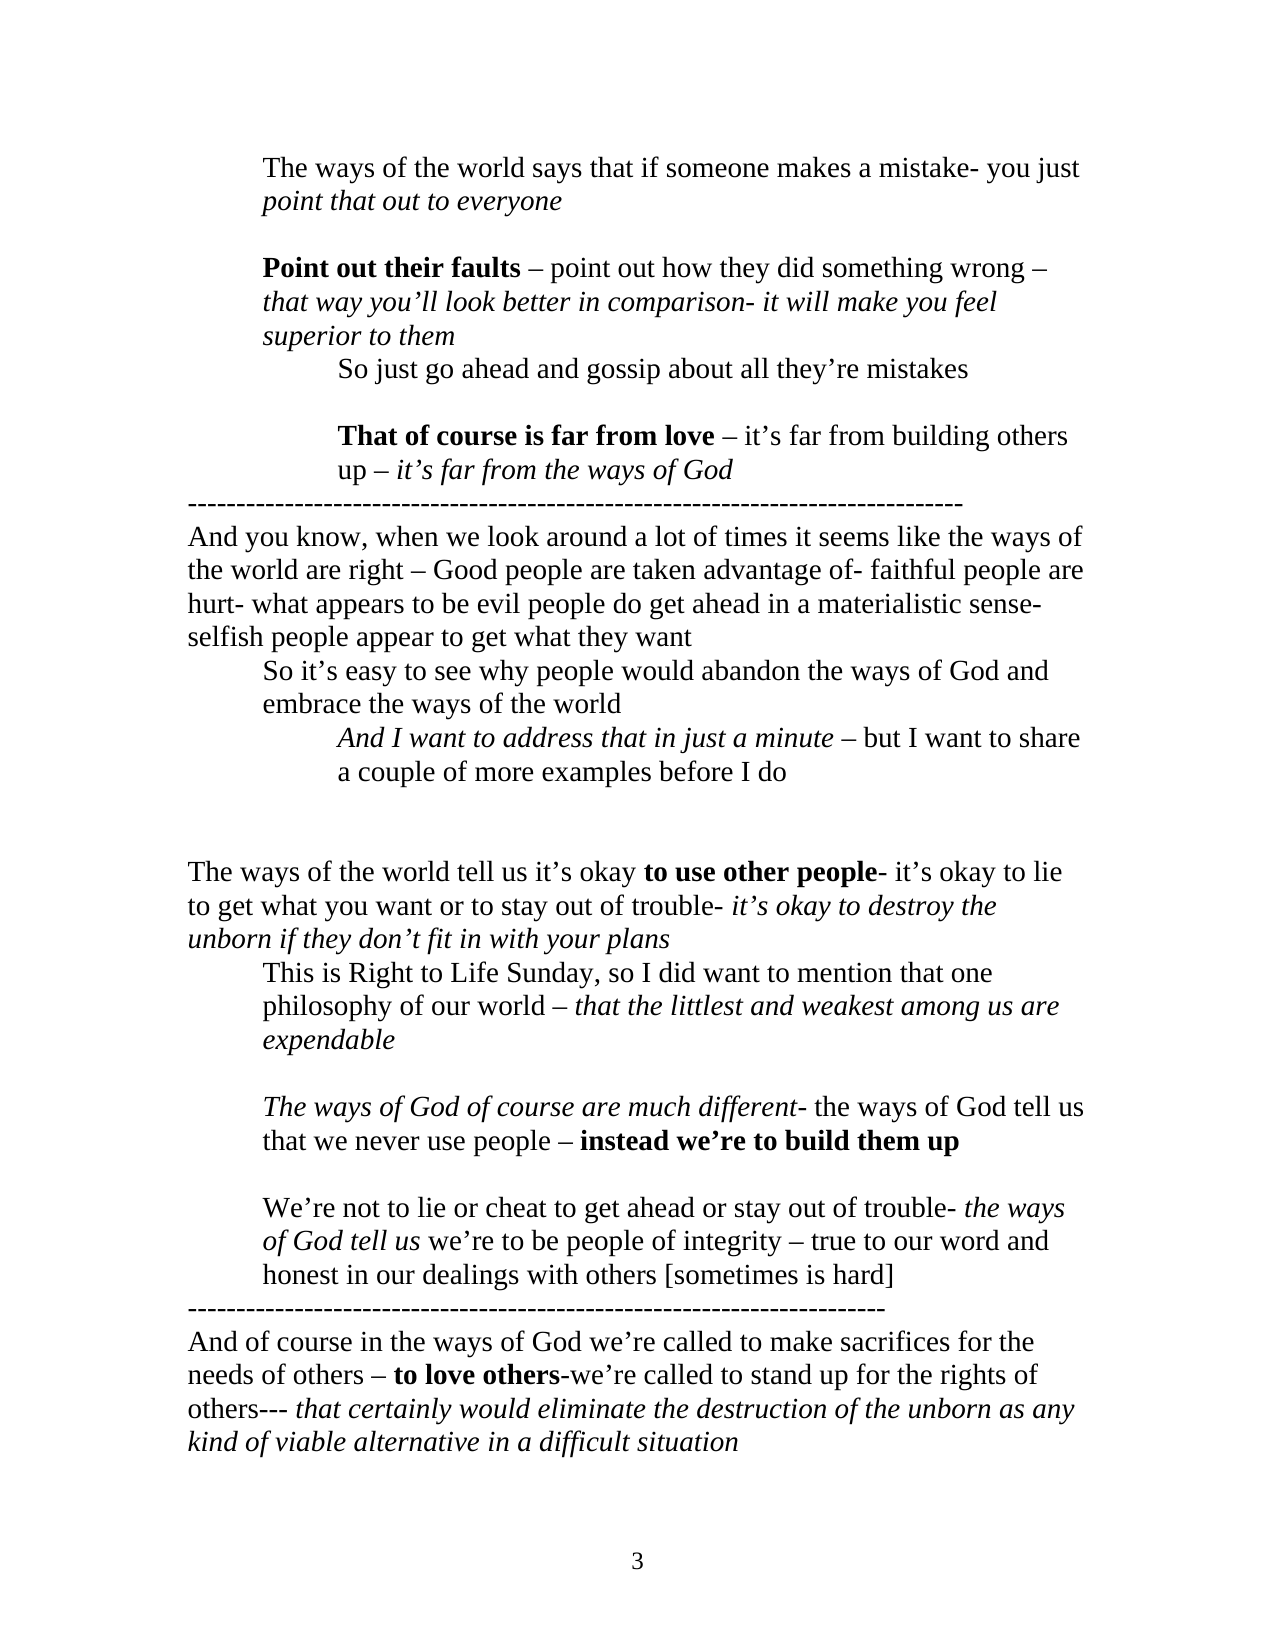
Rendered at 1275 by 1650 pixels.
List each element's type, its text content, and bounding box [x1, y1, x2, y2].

text We’re not to lie or cheat to get ahead or stay out of trouble- the ways of God tell us we’re to be people of integrity – true to our word and honest in our dealings with others [sometimes is hard] [262, 1190, 1087, 1290]
text The ways of the world tell us it’s okay to use other people- it’s okay to lie to get what you want or to stay out of trouble- it’s okay to destroy the unborn if they don’t fit in with your plans [187, 854, 1087, 955]
text The ways of God of course are much different- the ways of God tell us that we never use people – instead we’re to build them up [262, 1089, 1087, 1156]
text And I want to address that in just a minute – but I want to share a couple of more examples before I do [337, 720, 1087, 787]
text ------------------------------------------------------------------------ [187, 1290, 1087, 1324]
text Point out their faults – point out how they did something wrong – that way you’ll look better in comparison- it will make you feel superior to them [262, 251, 1087, 351]
text And of course in the ways of God we’re called to make sacrifices for the needs of others – to love others-we’re called to stand up for the rights of others--- that certainly would eliminate the destruction of the unborn as any kind of viable alternative in a difficult situation [187, 1324, 1087, 1458]
text And you know, when we look around a lot of times it seems like the ways of the world are right – Good people are taken advantage of- faithful people are hurt- what appears to be evil people do get ahead in a materialistic sense- selfish people appear to get what they want [187, 519, 1087, 653]
text -------------------------------------------------------------------------------- [187, 485, 1087, 519]
text The ways of the world says that if someone makes a mistake- you just point that out to everyone [262, 150, 1087, 217]
text This is Right to Life Sunday, so I did want to mention that one philosophy of our world – that the littlest and weakest among us are expendable [262, 955, 1087, 1056]
text So it’s easy to see why people would abandon the ways of God and embrace the ways of the world [262, 653, 1087, 720]
text That of course is far from love – it’s far from building others up – it’s far from the ways of God [337, 418, 1087, 485]
text So just go ahead and gossip about all they’re mistakes [262, 351, 1087, 385]
